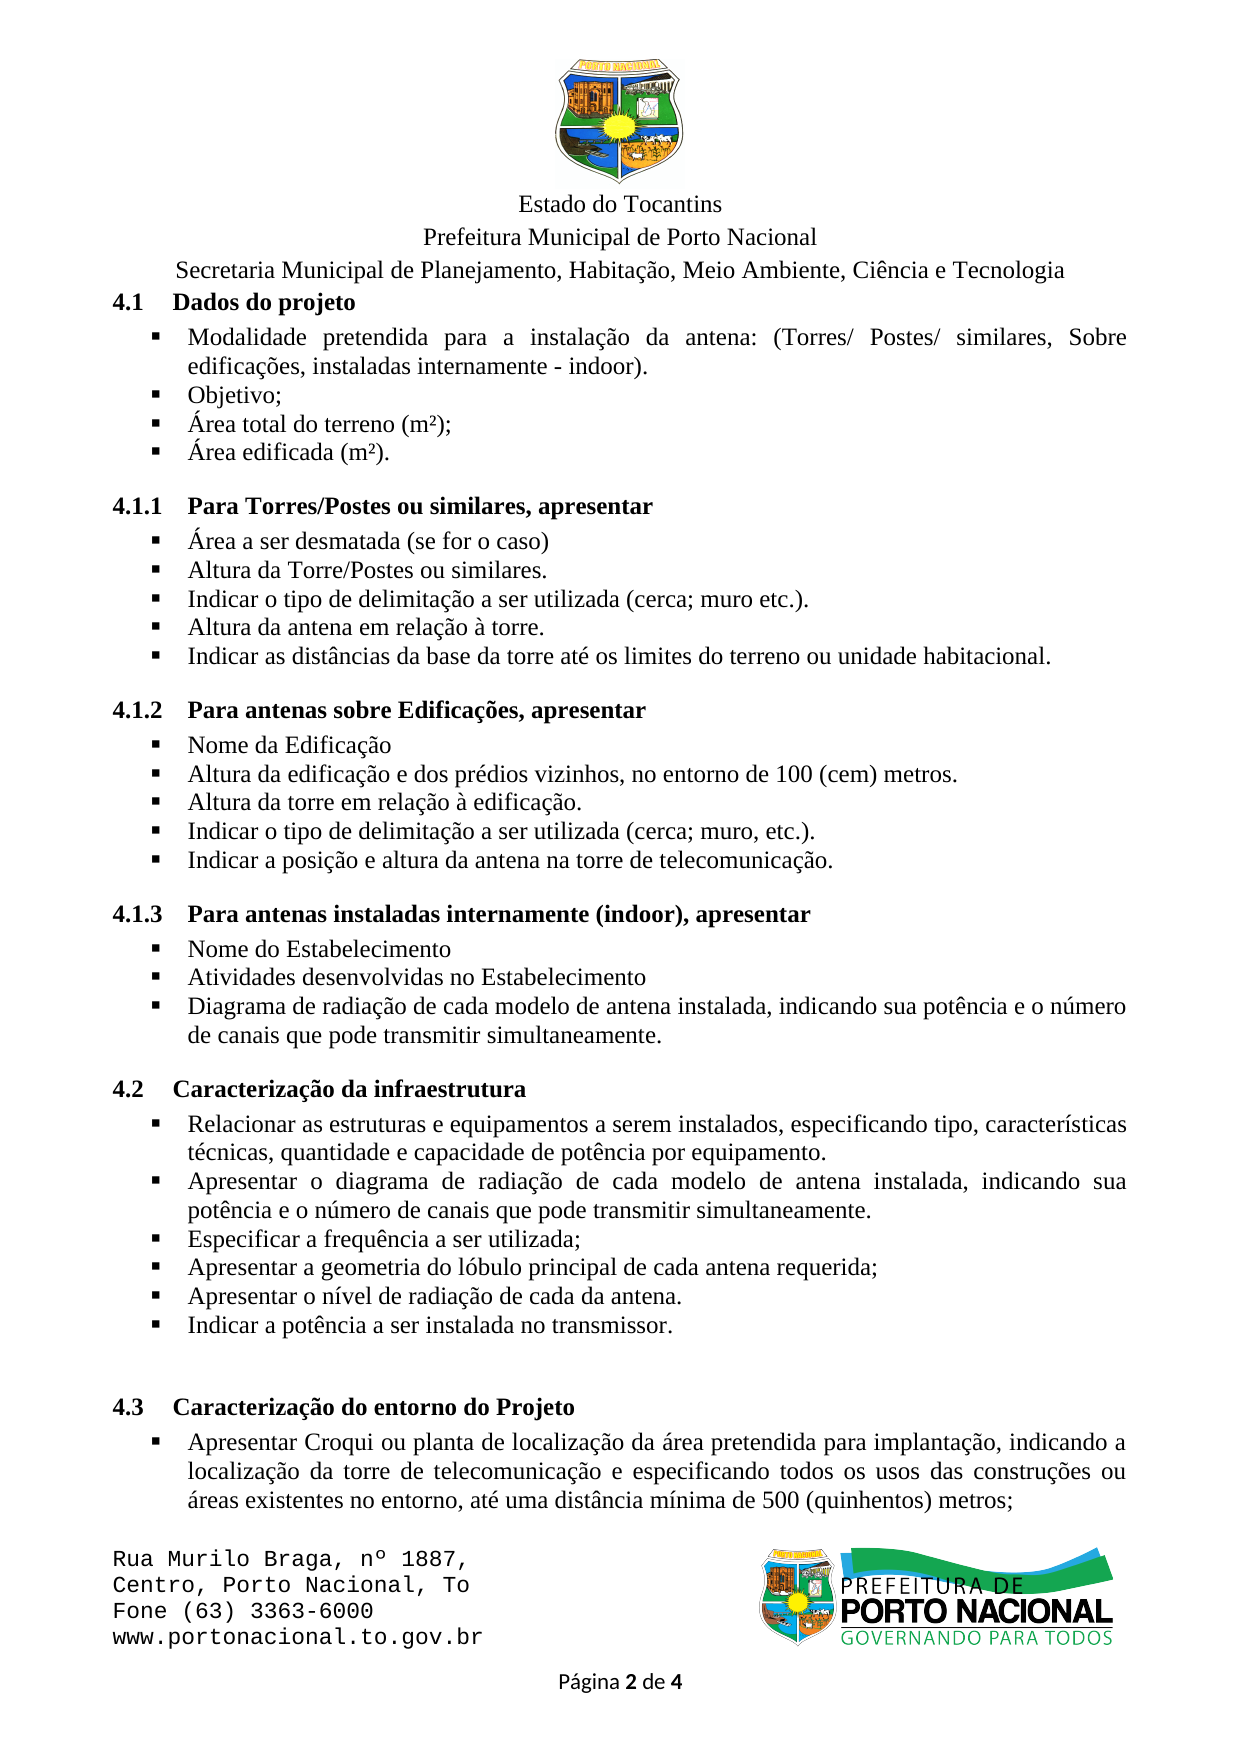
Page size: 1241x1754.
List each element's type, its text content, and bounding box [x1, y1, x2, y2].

list Indicar as distâncias da base da torre até os limites do terreno ou unidade habitacional. [150, 641, 1128, 670]
subtitle Para antenas sobre Edificações, apresentar [112, 695, 1128, 724]
list Área a ser desmatada (se for o caso) [150, 526, 1128, 555]
list Apresentar Croqui ou planta de localização da área pretendida para implantação, indicando a localização da torre de telecomunicação e especificando todos os usos das construções ou áreas existentes no entorno, até uma distância mínima de 500 (quinhentos) metros; [150, 1427, 1128, 1514]
subtitle Para Torres/Postes ou similares, apresentar [112, 491, 1128, 520]
list Altura da edificação e dos prédios vizinhos, no entorno de 100 (cem) metros. [150, 759, 1128, 787]
list Diagrama de radiação de cada modelo de antena instalada, indicando sua potência e o número de canais que pode transmitir simultaneamente. [150, 991, 1128, 1049]
list Indicar o tipo de delimitação a ser utilizada (cerca; muro etc.). [150, 584, 1128, 612]
list Modalidade pretendida para a instalação da antena: (Torres/ Postes/ similares, Sobre edificações, instaladas internamente - indoor). [150, 322, 1128, 380]
picture [759, 1547, 1114, 1650]
list Atividades desenvolvidas no Estabelecimento [150, 962, 1128, 991]
subtitle Dados do projeto [112, 287, 1128, 316]
list Indicar a posição e altura da antena na torre de telecomunicação. [150, 845, 1128, 874]
list Especificar a frequência a ser utilizada; [150, 1224, 1128, 1252]
list Indicar a potência a ser instalada no transmissor. [150, 1310, 1128, 1339]
list Área edificada (m²). [150, 437, 1128, 466]
list Relacionar as estruturas e equipamentos a serem instalados, especificando tipo, características técnicas, quantidade e capacidade de potência por equipamento. [150, 1109, 1128, 1166]
list Altura da torre em relação à edificação. [150, 787, 1128, 816]
subtitle Caracterização do entorno do Projeto [112, 1392, 1128, 1421]
list Nome da Edificação [150, 730, 1128, 759]
list Indicar o tipo de delimitação a ser utilizada (cerca; muro, etc.). [150, 816, 1128, 845]
list Nome do Estabelecimento [150, 934, 1128, 962]
list Apresentar o diagrama de radiação de cada modelo de antena instalada, indicando sua potência e o número de canais que pode transmitir simultaneamente. [150, 1166, 1128, 1224]
list Apresentar a geometria do lóbulo principal de cada antena requerida; [150, 1252, 1128, 1281]
subtitle Para antenas instaladas internamente (indoor), apresentar [112, 899, 1128, 927]
list Altura da antena em relação à torre. [150, 612, 1128, 641]
list Área total do terreno (m²); [150, 409, 1128, 437]
list Altura da Torre/Postes ou similares. [150, 555, 1128, 584]
list Objetivo; [150, 380, 1128, 409]
list Apresentar o nível de radiação de cada da antena. [150, 1281, 1128, 1310]
subtitle Caracterização da infraestrutura [112, 1074, 1128, 1102]
picture [555, 59, 686, 189]
